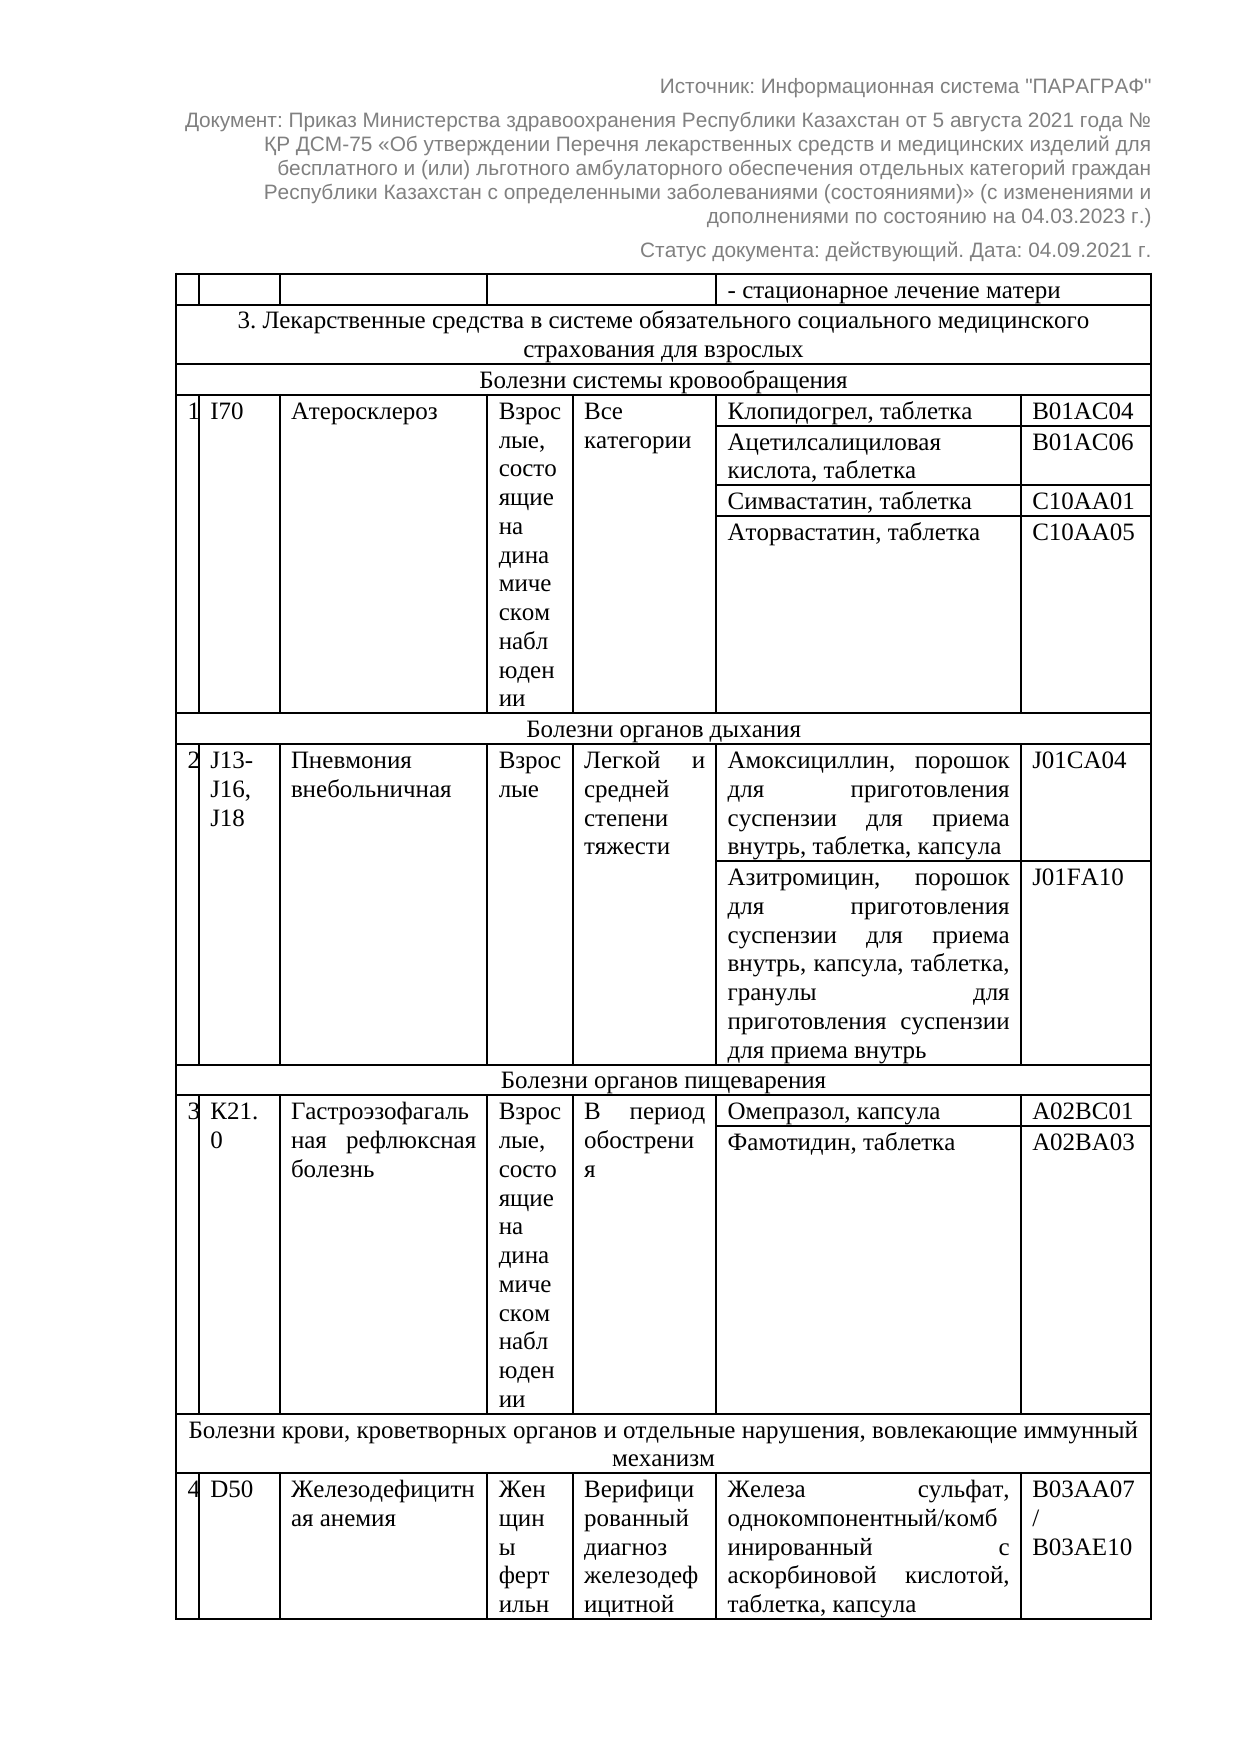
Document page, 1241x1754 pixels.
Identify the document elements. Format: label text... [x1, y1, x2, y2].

table_cell Амоксициллин, порошок для приготовления суспензии для приема внутрь, таблетка, капсула [717, 745, 1020, 860]
table_cell Болезни крови, кроветворных органов и отдельные нарушения, вовлекающие иммунный механизм [177, 1415, 1150, 1472]
table_cell Болезни органов пищеварения [177, 1066, 1150, 1094]
table_cell В период обострения [574, 1096, 715, 1413]
table_cell B03AA07/ B03AЕ10 [1022, 1474, 1150, 1618]
table_cell Пневмония внебольничная [281, 745, 486, 1063]
table_cell Аторвастатин, таблетка [717, 517, 1020, 712]
table_cell Взрослые, состоящие на динамическом наблюдении [488, 396, 572, 712]
table_cell Омепразол, капсула [717, 1096, 1020, 1125]
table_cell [574, 1474, 715, 1618]
table_cell 1 [177, 396, 198, 712]
table_cell 2 [177, 745, 198, 1063]
table_cell J01CA04 [1022, 745, 1150, 860]
table_cell J13-J16, J18 [200, 745, 279, 1063]
table_cell А02ВА03 [1022, 1127, 1150, 1413]
table_cell Взрослые, состоящие на динамическом наблюдении [488, 1096, 572, 1413]
table_cell Азитромицин, порошок для приготовления суспензии для приема внутрь, капсула, таблетка, гранулы для приготовления суспензии для приема внутрь [717, 862, 1020, 1063]
table_cell D50 [200, 1474, 279, 1618]
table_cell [717, 1474, 1020, 1618]
table_cell Болезни органов дыхания [177, 714, 1150, 743]
table_cell Атеросклероз [281, 396, 486, 712]
table_cell C10AA05 [1022, 517, 1150, 712]
table_cell Болезни системы кровообращения [177, 365, 1150, 394]
table_cell Клопидогрел, таблетка [717, 396, 1020, 425]
table_cell Ацетилсалициловая кислота, таблетка [717, 427, 1020, 484]
table_cell J01FA10 [1022, 862, 1150, 1063]
table_cell Легкой и средней степени тяжести [574, 745, 715, 1063]
table_cell B01AC04 [1022, 396, 1150, 425]
table_cell - стационарное лечение матери [717, 275, 1150, 303]
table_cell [281, 1474, 486, 1618]
table_cell 3. Лекарственные средства в системе обязательного социального медицинского страхования для взрослых [177, 306, 1150, 363]
table_cell 3 [177, 1096, 198, 1413]
table_cell Фамотидин, таблетка [717, 1127, 1020, 1413]
table_cell Гастроэзофагальная рефлюксная болезнь [281, 1096, 486, 1413]
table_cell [488, 1474, 572, 1618]
table_cell К21.0 [200, 1096, 279, 1413]
table_cell I70 [200, 396, 279, 712]
table_cell Взрослые [488, 745, 572, 1063]
table_cell B01AC06 [1022, 427, 1150, 484]
table_cell Симвастатин, таблетка [717, 486, 1020, 515]
table_cell Все категории [574, 396, 715, 712]
table_cell A02BC01 [1022, 1096, 1150, 1125]
table_cell 4 [177, 1474, 198, 1618]
table_cell C10AA01 [1022, 486, 1150, 515]
